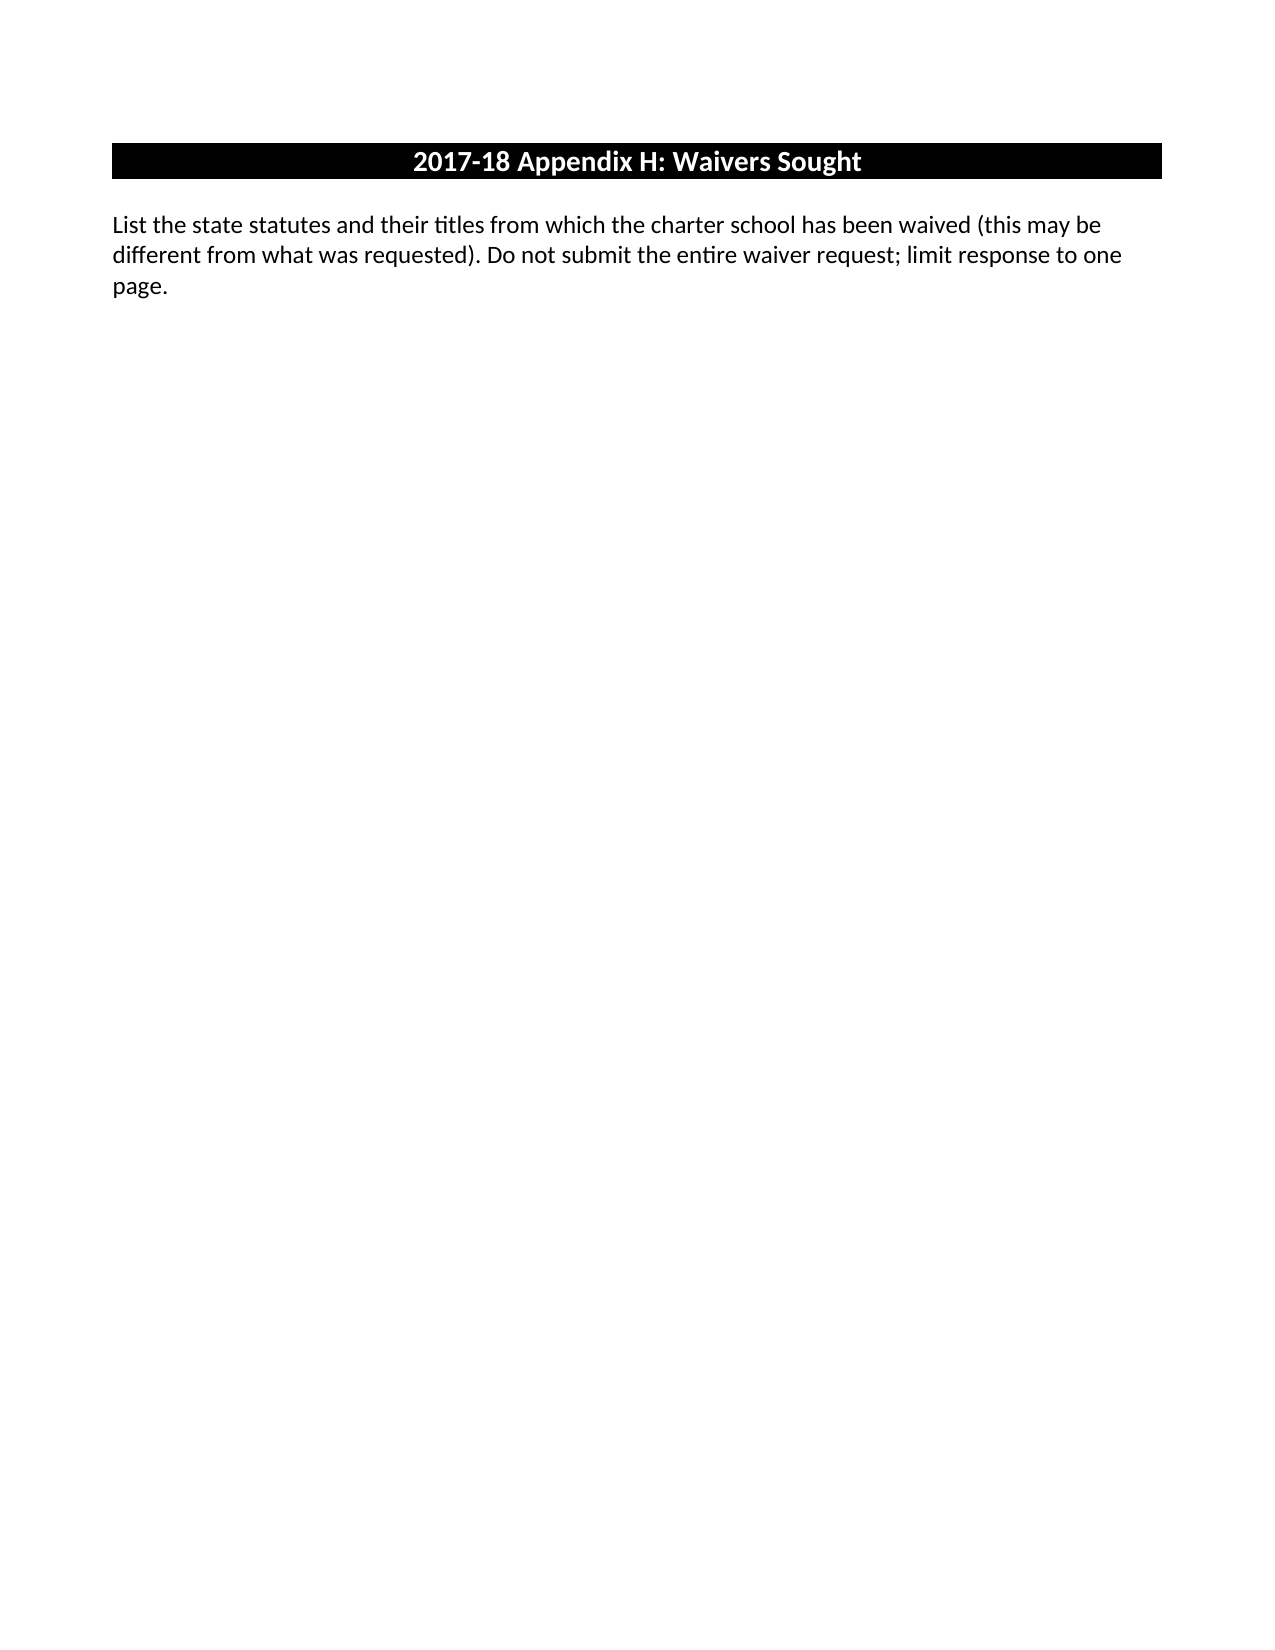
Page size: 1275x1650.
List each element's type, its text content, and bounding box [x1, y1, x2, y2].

subtitle 2017-18 Appendix H: Waivers Sought [112, 143, 1162, 179]
text List the state statutes and their titles from which the charter school has been waived (this may be different from what was requested). Do not submit the entire waiver request; limit response to one page. [112, 209, 1162, 301]
